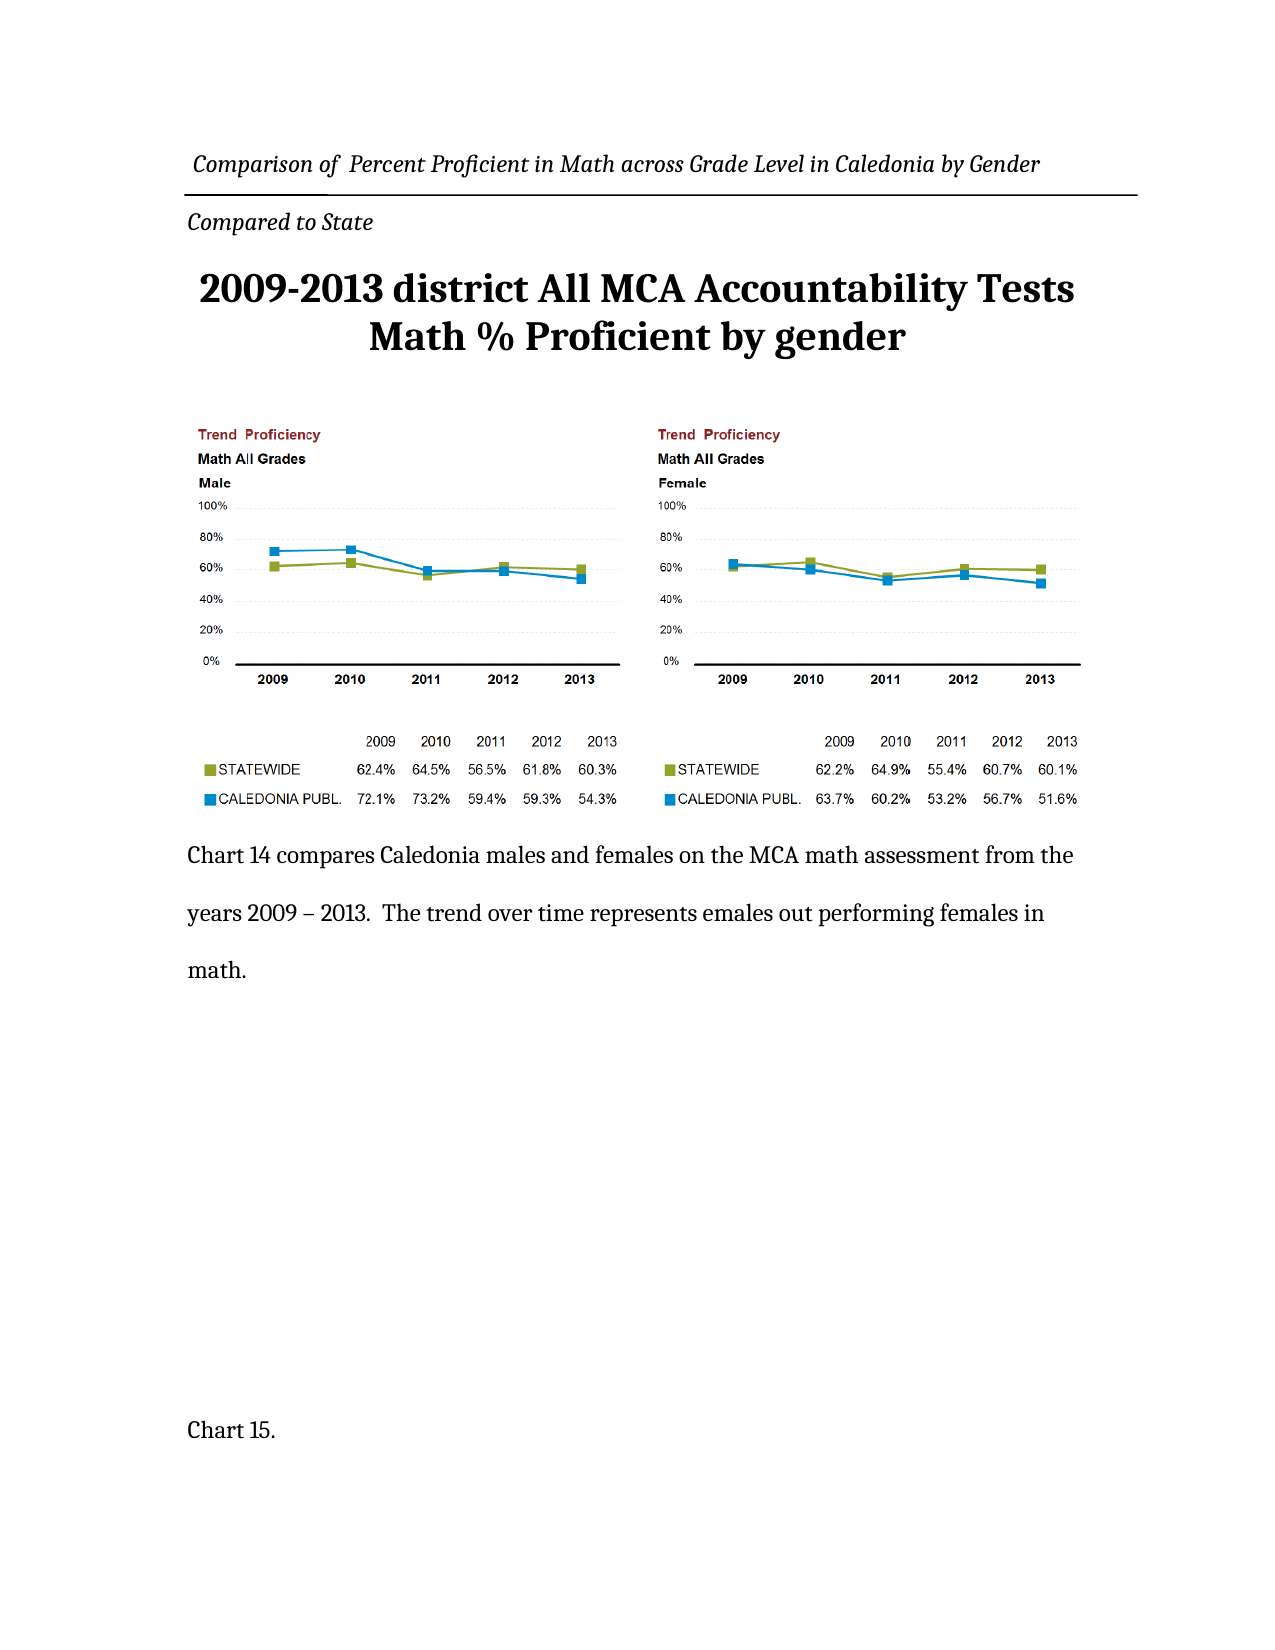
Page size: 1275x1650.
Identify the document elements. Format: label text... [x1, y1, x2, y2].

text Comparison of Percent Proficient in Math across Grade Level in Caledonia by Gender Compared to State [187, 150, 1087, 194]
text 2009-2013 district All MCA Accountability Tests Math % Proficient by gender [187, 265, 1087, 361]
text Chart 15. [187, 1416, 1087, 1445]
text Chart 14 compares Caledonia males and females on the MCA math assessment from the years 2009 – 2013. The trend over time represents emales out performing females in math. [187, 841, 1087, 985]
text Comparison of Percent Proficient in Math across Grade Level in Caledonia by Gender Compared to State [187, 196, 1087, 236]
picture [187, 418, 1088, 813]
